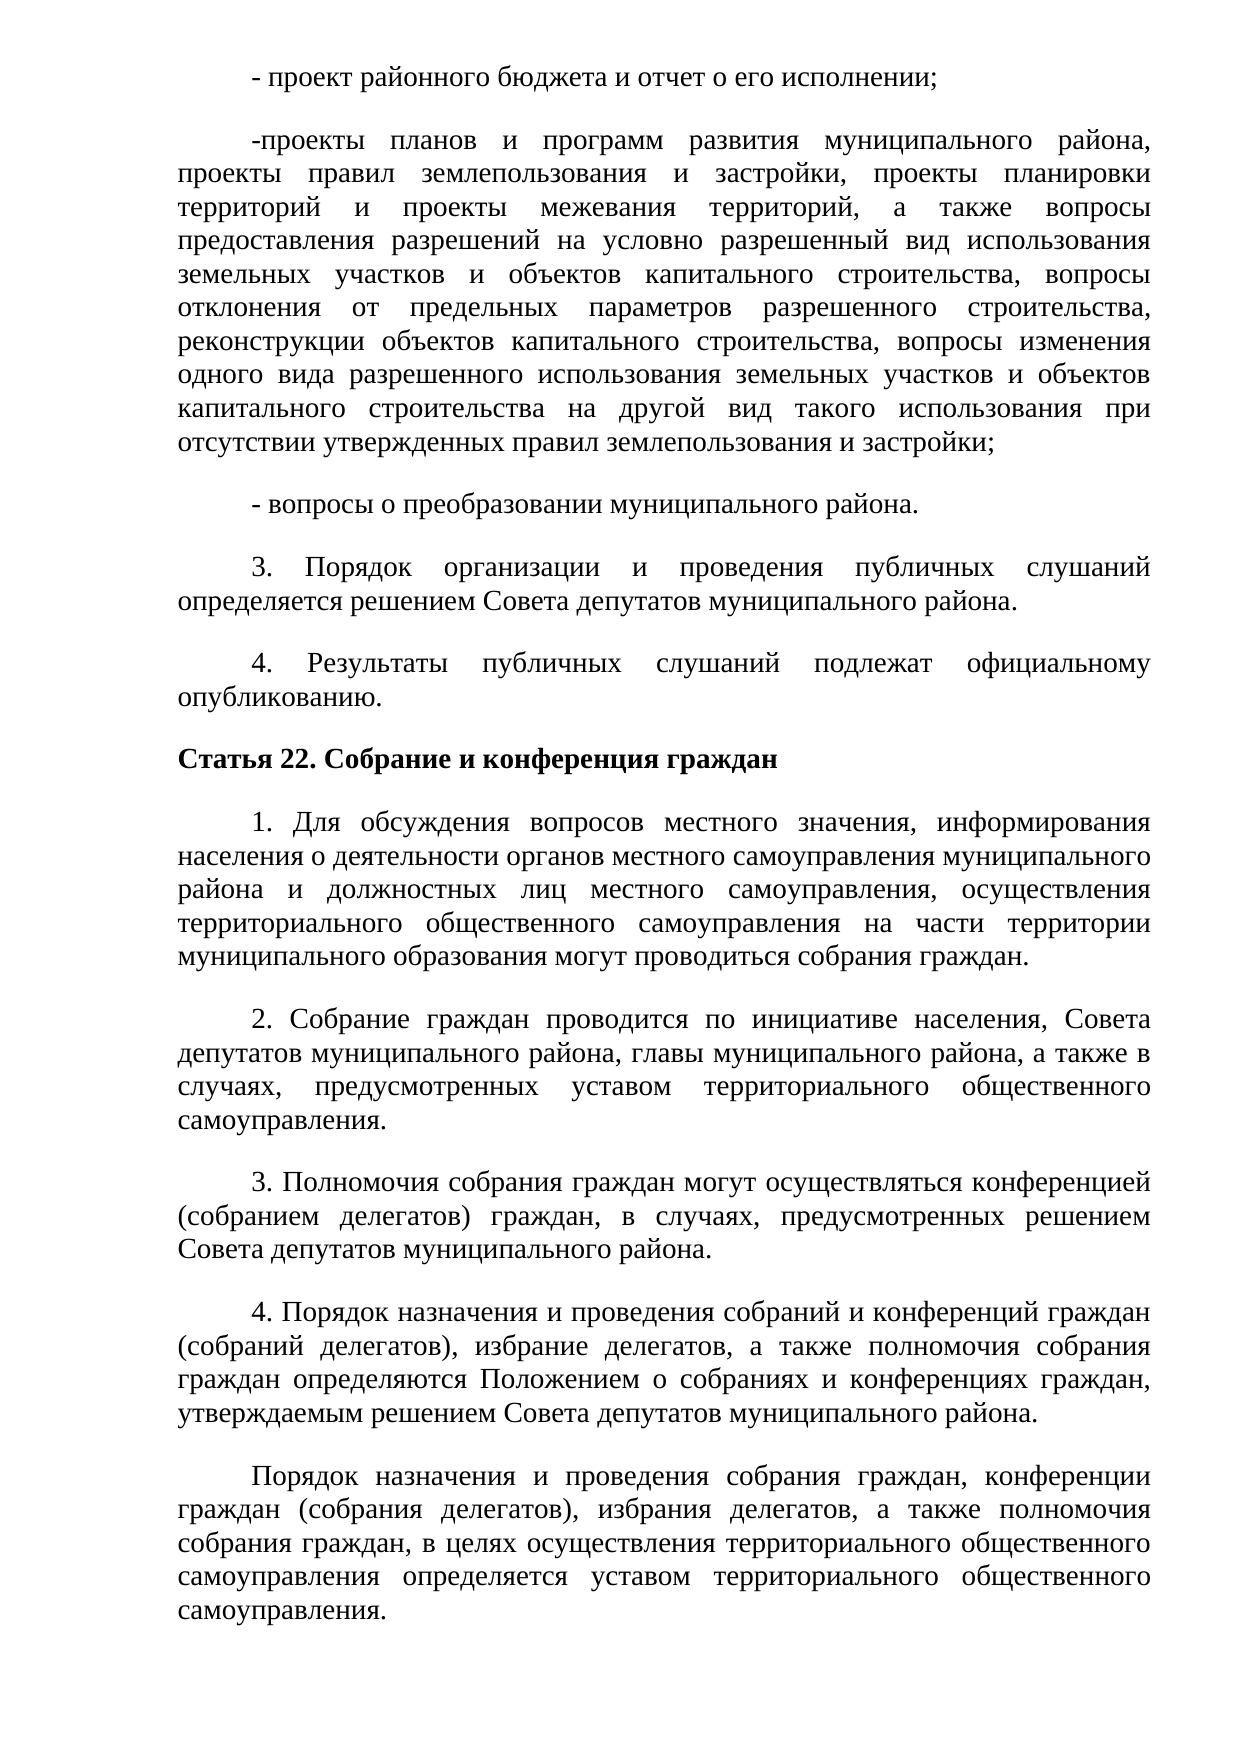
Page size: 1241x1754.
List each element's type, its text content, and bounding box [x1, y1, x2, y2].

text - проект районного бюджета и отчет о его исполнении; [177, 59, 1152, 93]
text 4. Результаты публичных слушаний подлежат официальному опубликованию. [177, 645, 1152, 712]
text - вопросы о преобразовании муниципального района. [177, 486, 1152, 520]
text Порядок назначения и проведения собрания граждан, конференции граждан (собрания делегатов), избрания делегатов, а также полномочия собрания граждан, в целях осуществления территориального общественного самоуправления определяется уставом территориального общественного самоуправления. [177, 1458, 1152, 1625]
text 3. Порядок организации и проведения публичных слушаний определяется решением Совета депутатов муниципального района. [177, 549, 1152, 616]
text -проекты планов и программ развития муниципального района, проекты правил землепользования и застройки, проекты планировки территорий и проекты межевания территорий, а также вопросы предоставления разрешений на условно разрешенный вид использования земельных участков и объектов капитального строительства, вопросы отклонения от предельных параметров разрешенного строительства, реконструкции объектов капитального строительства, вопросы изменения одного вида разрешенного использования земельных участков и объектов капитального строительства на другой вид такого использования при отсутствии утвержденных правил землепользования и застройки; [177, 122, 1152, 457]
text Статья 22. Собрание и конференция граждан [177, 742, 1152, 775]
text 1. Для обсуждения вопросов местного значения, информирования населения о деятельности органов местного самоуправления муниципального района и должностных лиц местного самоуправления, осуществления территориального общественного самоуправления на части территории муниципального образования могут проводиться собрания граждан. [177, 804, 1152, 972]
text 2. Собрание граждан проводится по инициативе населения, Совета депутатов муниципального района, главы муниципального района, а также в случаях, предусмотренных уставом территориального общественного самоуправления. [177, 1001, 1152, 1135]
text 3. Полномочия собрания граждан могут осуществляться конференцией (собранием делегатов) граждан, в случаях, предусмотренных решением Совета депутатов муниципального района. [177, 1164, 1152, 1265]
text 4. Порядок назначения и проведения собраний и конференций граждан (собраний делегатов), избрание делегатов, а также полномочия собрания граждан определяются Положением о собраниях и конференциях граждан, утверждаемым решением Совета депутатов муниципального района. [177, 1294, 1152, 1428]
